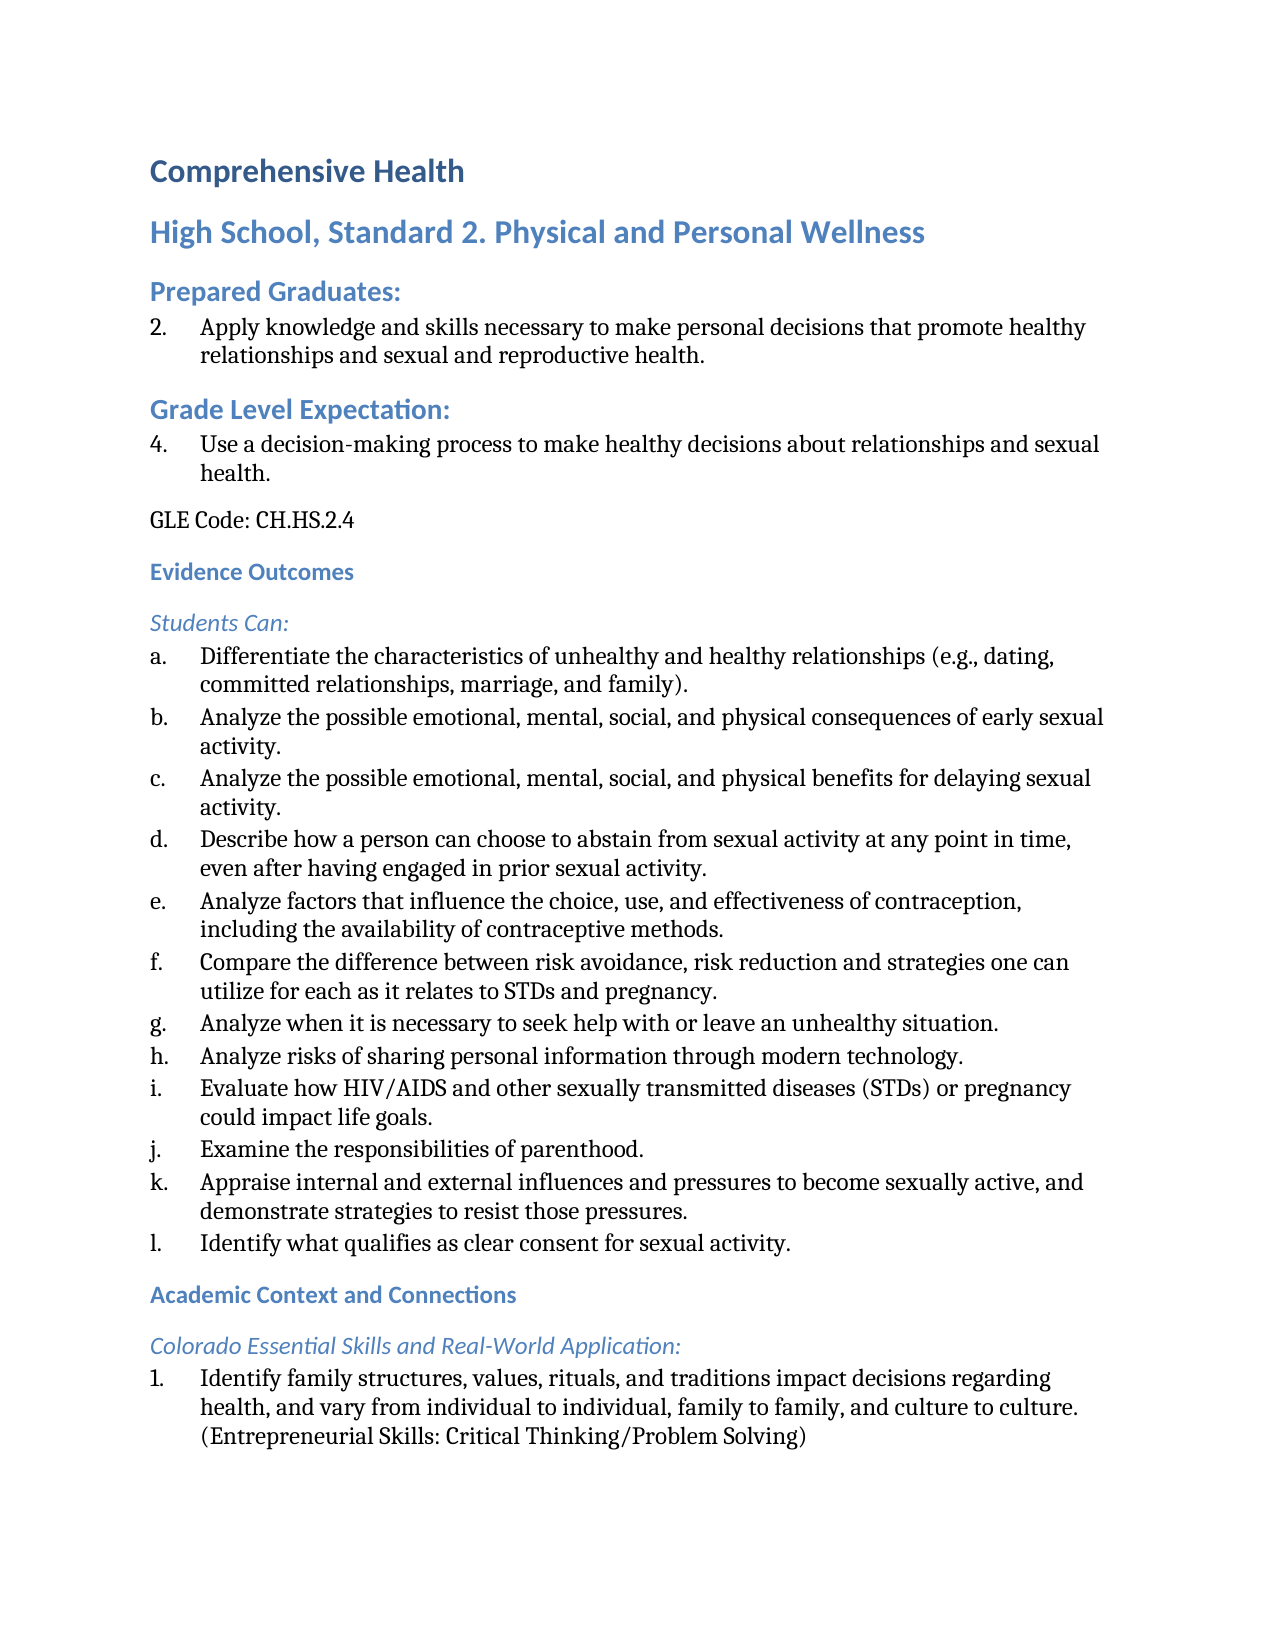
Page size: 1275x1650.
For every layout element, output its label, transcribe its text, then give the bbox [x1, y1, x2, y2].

subtitle Comprehensive Health [150, 150, 1125, 191]
text GLE Code: CH.HS.2.4 [150, 506, 1125, 535]
list Identify family structures, values, rituals, and traditions impact decisions regarding health, and vary from individual to individual, family to family, and culture to culture. (Entrepreneurial Skills: Critical Thinking/Problem Solving) [150, 1364, 1125, 1451]
subtitle Evidence Outcomes [150, 556, 1125, 587]
list Analyze risks of sharing personal information through modern technology. [150, 1042, 1125, 1070]
subtitle Colorado Essential Skills and Real-World Application: [150, 1330, 1125, 1361]
subtitle Prepared Graduates: [150, 273, 1125, 309]
list Analyze when it is necessary to seek help with or leave an unhealthy situation. [150, 1009, 1125, 1038]
list Evaluate how HIV/AIDS and other sexually transmitted diseases (STDs) or pregnancy could impact life goals. [150, 1074, 1125, 1132]
list Analyze the possible emotional, mental, social, and physical benefits for delaying sexual activity. [150, 764, 1125, 822]
list Analyze factors that influence the choice, use, and effectiveness of contraception, including the availability of contraceptive methods. [150, 887, 1125, 944]
list Describe how a person can choose to abstain from sexual activity at any point in time, even after having engaged in prior sexual activity. [150, 825, 1125, 883]
list Differentiate the characteristics of unhealthy and healthy relationships (e.g., dating, committed relationships, marriage, and family). [150, 642, 1125, 699]
list Analyze the possible emotional, mental, social, and physical consequences of early sexual activity. [150, 703, 1125, 760]
list Identify what qualifies as clear consent for sexual activity. [150, 1229, 1125, 1258]
subtitle Grade Level Expectation: [150, 391, 1125, 426]
list Examine the responsibilities of parenthood. [150, 1135, 1125, 1164]
list Apply knowledge and skills necessary to make personal decisions that promote healthy relationships and sexual and reproductive health. [150, 312, 1125, 370]
subtitle Academic Context and Connections [150, 1279, 1125, 1309]
subtitle Students Can: [150, 607, 1125, 638]
list Appraise internal and external influences and pressures to become sexually active, and demonstrate strategies to resist those pressures. [150, 1168, 1125, 1225]
subtitle High School, Standard 2. Physical and Personal Wellness [150, 212, 1125, 252]
list Use a decision-making process to make healthy decisions about relationships and sexual health. [150, 430, 1125, 488]
list Compare the difference between risk avoidance, risk reduction and strategies one can utilize for each as it relates to STDs and pregnancy. [150, 948, 1125, 1005]
